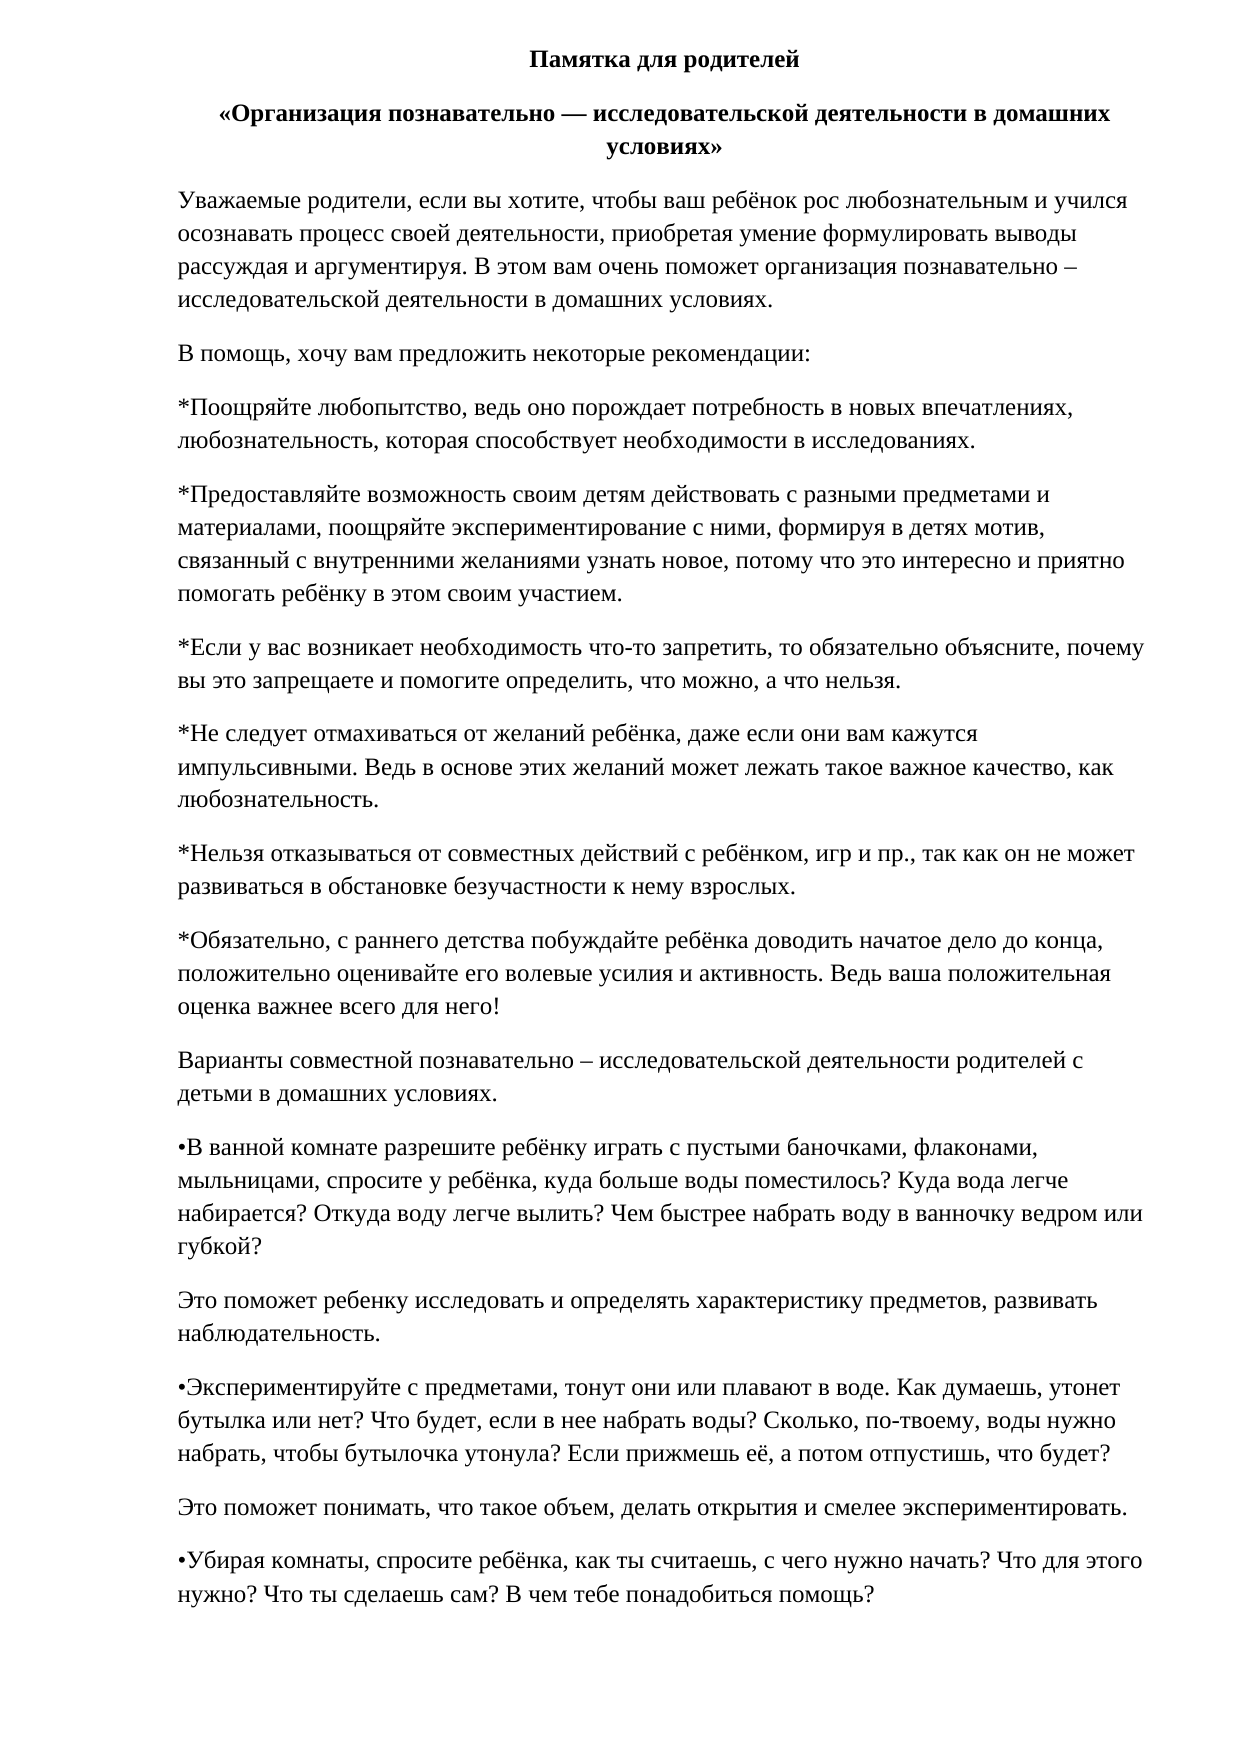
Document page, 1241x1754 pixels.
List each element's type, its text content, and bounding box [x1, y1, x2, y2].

text *Если у вас возникает необходимость что-то запретить, то обязательно объясните, почему вы это запрещаете и помогите определить, что можно, а что нельзя. [177, 632, 1152, 693]
text Памятка для родителей [177, 44, 1152, 73]
text Уважаемые родители, если вы хотите, чтобы ваш ребёнок рос любознательным и учился осознавать процесс своей деятельности, приобретая умение формулировать выводы рассуждая и аргументируя. В этом вам очень поможет организация познавательно – исследовательской деятельности в домашних условиях. [177, 185, 1152, 313]
text *Предоставляйте возможность своим детям действовать с разными предметами и материалами, поощряйте экспериментирование с ними, формируя в детях мотив, связанный с внутренними желаниями узнать новое, потому что это интересно и приятно помогать ребёнку в этом своим участием. [177, 479, 1152, 607]
text *Нельзя отказываться от совместных действий с ребёнком, игр и пр., так как он не может развиваться в обстановке безучастности к нему взрослых. [177, 838, 1152, 900]
text *Не следует отмахиваться от желаний ребёнка, даже если они вам кажутся импульсивными. Ведь в основе этих желаний может лежать такое важное качество, как любознательность. [177, 718, 1152, 813]
text •Убирая комнаты, спросите ребёнка, как ты считаешь, с чего нужно начать? Что для этого нужно? Что ты сделаешь сам? В чем тебе понадобиться помощь? [177, 1546, 1152, 1607]
text Это поможет ребенку исследовать и определять характеристику предметов, развивать наблюдательность. [177, 1285, 1152, 1347]
text •Экспериментируйте с предметами, тонут они или плавают в воде. Как думаешь, утонет бутылка или нет? Что будет, если в нее набрать воды? Сколько, по-твоему, воды нужно набрать, чтобы бутылочка утонула? Если прижмешь её, а потом отпустишь, что будет? [177, 1372, 1152, 1467]
text •В ванной комнате разрешите ребёнку играть с пустыми баночками, флаконами, мыльницами, спросите у ребёнка, куда больше воды поместилось? Куда вода легче набирается? Откуда воду легче вылить? Чем быстрее набрать воду в ванночку ведром или губкой? [177, 1132, 1152, 1260]
text В помощь, хочу вам предложить некоторые рекомендации: [177, 338, 1152, 367]
text *Обязательно, с раннего детства побуждайте ребёнка доводить начатое дело до конца, положительно оценивайте его волевые усилия и активность. Ведь ваша положительная оценка важнее всего для него! [177, 925, 1152, 1020]
text Это поможет понимать, что такое объем, делать открытия и смелее экспериментировать. [177, 1492, 1152, 1521]
text «Организация познавательно — исследовательской деятельности в домашних условиях» [177, 98, 1152, 160]
text Варианты совместной познавательно – исследовательской деятельности родителей с детьми в домашних условиях. [177, 1045, 1152, 1107]
text *Поощряйте любопытство, ведь оно порождает потребность в новых впечатлениях, любознательность, которая способствует необходимости в исследованиях. [177, 392, 1152, 454]
